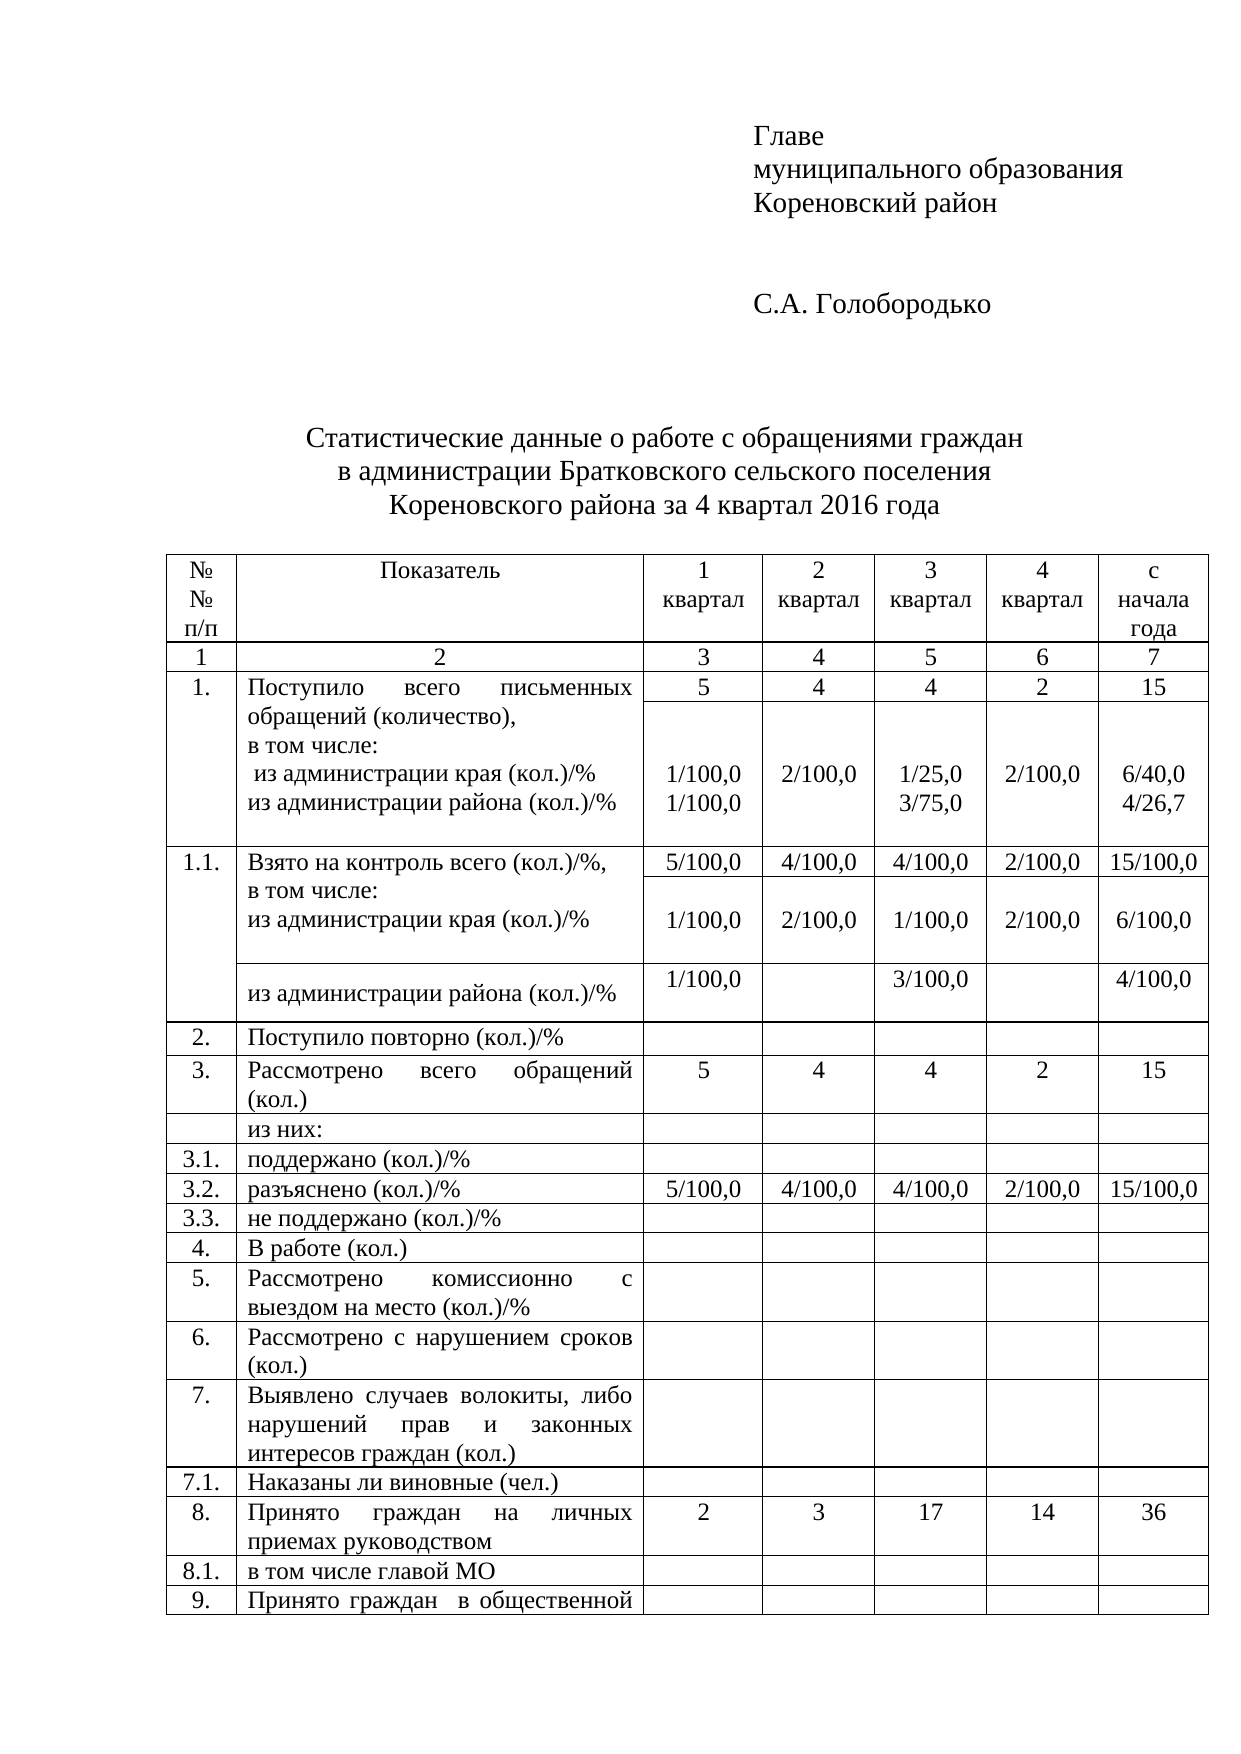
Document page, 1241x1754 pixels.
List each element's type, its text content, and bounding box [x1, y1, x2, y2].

table_cell [1099, 1263, 1208, 1321]
table_cell [987, 1144, 1098, 1173]
table_cell [875, 1023, 986, 1054]
table_cell [875, 1322, 986, 1379]
table_cell [1099, 1114, 1208, 1143]
table_cell [875, 1233, 986, 1262]
table_cell 6 [987, 643, 1098, 671]
table_cell 1.1. [167, 847, 236, 1021]
table_cell 2 [644, 1497, 762, 1555]
table_cell 3.3. [167, 1204, 236, 1232]
table_cell [1099, 1233, 1208, 1262]
text Кореновского района за 4 квартал 2016 года [177, 487, 1152, 521]
table_cell [763, 1322, 874, 1379]
table_header Показатель [237, 555, 643, 641]
table_cell 2 [237, 643, 643, 671]
table_cell [763, 1263, 874, 1321]
table_cell [644, 1322, 762, 1379]
table_cell 4/100,0 [875, 1174, 986, 1202]
table_cell [763, 1204, 874, 1232]
table_cell 15/100,0 [1099, 847, 1208, 876]
table_cell из администрации района (кол.)/% [237, 964, 643, 1021]
table_cell [875, 1468, 986, 1496]
table_cell [763, 964, 874, 1021]
table_cell [167, 1114, 236, 1143]
table_cell [987, 1586, 1098, 1614]
table_cell 36 [1099, 1497, 1208, 1555]
table_cell 4 [875, 672, 986, 701]
table_cell [763, 1468, 874, 1496]
table_header №№ п/п [167, 555, 236, 641]
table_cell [237, 1586, 643, 1614]
table_cell [644, 1204, 762, 1232]
table_cell [1099, 1556, 1208, 1584]
table_cell 4 [875, 1056, 986, 1113]
table_cell 2. [167, 1023, 236, 1054]
table_cell 7. [167, 1380, 236, 1466]
table_cell 6/100,0 [1099, 877, 1208, 963]
table_cell 5 [875, 643, 986, 671]
table_cell [875, 1380, 986, 1466]
table_cell 15 [1099, 672, 1208, 701]
table_cell 1/25,0 3/75,0 [875, 702, 986, 846]
table_cell [987, 1023, 1098, 1054]
table_cell 5/100,0 [644, 1174, 762, 1202]
table_cell 2/100,0 [987, 702, 1098, 846]
table_cell [763, 1586, 874, 1614]
table_cell [1099, 1468, 1208, 1496]
table_cell 2 [987, 672, 1098, 701]
table_cell [763, 1556, 874, 1584]
table_cell 15 [1099, 1056, 1208, 1113]
table_cell 1/100,0 [875, 877, 986, 963]
table_cell 4/100,0 [763, 1174, 874, 1202]
table_cell 1. [167, 672, 236, 846]
table_cell [1099, 1023, 1208, 1054]
table_header 2 квартал [763, 555, 874, 641]
table_cell [875, 1556, 986, 1584]
table_cell [987, 1468, 1098, 1496]
table_cell [875, 1114, 986, 1143]
table_header 3 квартал [875, 555, 986, 641]
table_cell 3. [167, 1056, 236, 1113]
table_cell Поступило повторно (кол.)/% [237, 1023, 643, 1054]
table_cell 5. [167, 1263, 236, 1321]
table_header 1 квартал [644, 555, 762, 641]
table_cell 7 [1099, 643, 1208, 671]
table_cell 5/100,0 [644, 847, 762, 876]
table_cell Принято граждан на личных приемах руководством [237, 1497, 643, 1555]
table_cell 4 [763, 672, 874, 701]
table_cell [644, 1263, 762, 1321]
table_cell [644, 1556, 762, 1584]
table_cell Поступило всего письменных обращений (количество), в том числе: из администрации края (кол.)/% из администрации района (кол.)/% [237, 672, 643, 846]
table_cell [1099, 1380, 1208, 1466]
table_cell [987, 1556, 1098, 1584]
table_cell [875, 1586, 986, 1614]
table_cell 5 [644, 1056, 762, 1113]
table_cell [1099, 1322, 1208, 1379]
table_cell В работе (кол.) [237, 1233, 643, 1262]
table_cell Рассмотрено комиссионно с выездом на место (кол.)/% [237, 1263, 643, 1321]
table_cell 1/100,0 1/100,0 [644, 702, 762, 846]
table_cell 6. [167, 1322, 236, 1379]
table_cell [763, 1023, 874, 1054]
table_cell [644, 1114, 762, 1143]
table_cell 8.1. [167, 1556, 236, 1584]
table_cell [644, 1023, 762, 1054]
table_cell [987, 1263, 1098, 1321]
table_cell 1/100,0 [644, 964, 762, 1021]
text С.А. Голобородько [753, 286, 1152, 319]
table_header 4 квартал [987, 555, 1098, 641]
table_cell [987, 1322, 1098, 1379]
table_cell 15/100,0 [1099, 1174, 1208, 1202]
table_cell 4 [763, 643, 874, 671]
table_cell 5 [644, 672, 762, 701]
table_cell [644, 1468, 762, 1496]
table_cell 6/40,0 4/26,7 [1099, 702, 1208, 846]
table_cell [644, 1233, 762, 1262]
table_cell [1099, 1144, 1208, 1173]
table_cell 2 [987, 1056, 1098, 1113]
table_cell не поддержано (кол.)/% [237, 1204, 643, 1232]
table_cell [987, 1114, 1098, 1143]
table_cell 17 [875, 1497, 986, 1555]
table_cell [763, 1144, 874, 1173]
table_cell [987, 1380, 1098, 1466]
table_cell [763, 1114, 874, 1143]
table_cell Наказаны ли виновные (чел.) [237, 1468, 643, 1496]
table_cell 9. [167, 1586, 236, 1614]
table_cell 3/100,0 [875, 964, 986, 1021]
table_cell [987, 1233, 1098, 1262]
table_cell 2/100,0 [763, 702, 874, 846]
table_cell [987, 964, 1098, 1021]
table_cell [763, 1233, 874, 1262]
table_cell Рассмотрено всего обращений (кол.) [237, 1056, 643, 1113]
table_cell [1099, 1586, 1208, 1614]
table_cell 8. [167, 1497, 236, 1555]
table_cell Взято на контроль всего (кол.)/%, в том числе: из администрации края (кол.)/% [237, 847, 643, 963]
table_cell 4. [167, 1233, 236, 1262]
table_cell [644, 1380, 762, 1466]
table_cell 4/100,0 [875, 847, 986, 876]
table_cell 2/100,0 [987, 1174, 1098, 1202]
text муниципального образования Кореновский район [753, 152, 1152, 219]
table_cell 4/100,0 [763, 847, 874, 876]
table_cell [644, 1586, 762, 1614]
table_cell 3 [644, 643, 762, 671]
table_cell в том числе главой МО [237, 1556, 643, 1584]
table_cell 14 [987, 1497, 1098, 1555]
table_cell [875, 1144, 986, 1173]
table_cell 4/100,0 [1099, 964, 1208, 1021]
table_cell 2/100,0 [987, 877, 1098, 963]
table_cell [875, 1263, 986, 1321]
table_cell [644, 1144, 762, 1173]
table_cell 4 [763, 1056, 874, 1113]
table_cell 2/100,0 [763, 877, 874, 963]
text в администрации Братковского сельского поселения [177, 453, 1152, 487]
table_cell 3.2. [167, 1174, 236, 1202]
table_cell 3 [763, 1497, 874, 1555]
table_cell [875, 1204, 986, 1232]
table_cell поддержано (кол.)/% [237, 1144, 643, 1173]
table_cell разъяснено (кол.)/% [237, 1174, 643, 1202]
table_cell из них: [237, 1114, 643, 1143]
table_header с начала года [1099, 555, 1208, 641]
table_cell 2/100,0 [987, 847, 1098, 876]
table_cell [763, 1380, 874, 1466]
table_cell [987, 1204, 1098, 1232]
text Статистические данные о работе с обращениями граждан [177, 420, 1152, 453]
text Главе [753, 118, 1152, 152]
table_cell 7.1. [167, 1468, 236, 1496]
table_cell [1099, 1204, 1208, 1232]
table_cell Рассмотрено с нарушением сроков (кол.) [237, 1322, 643, 1379]
table_cell 1 [167, 643, 236, 671]
table_cell Выявлено случаев волокиты, либо нарушений прав и законных интересов граждан (кол.) [237, 1380, 643, 1466]
table_cell 1/100,0 [644, 877, 762, 963]
table_cell 3.1. [167, 1144, 236, 1173]
